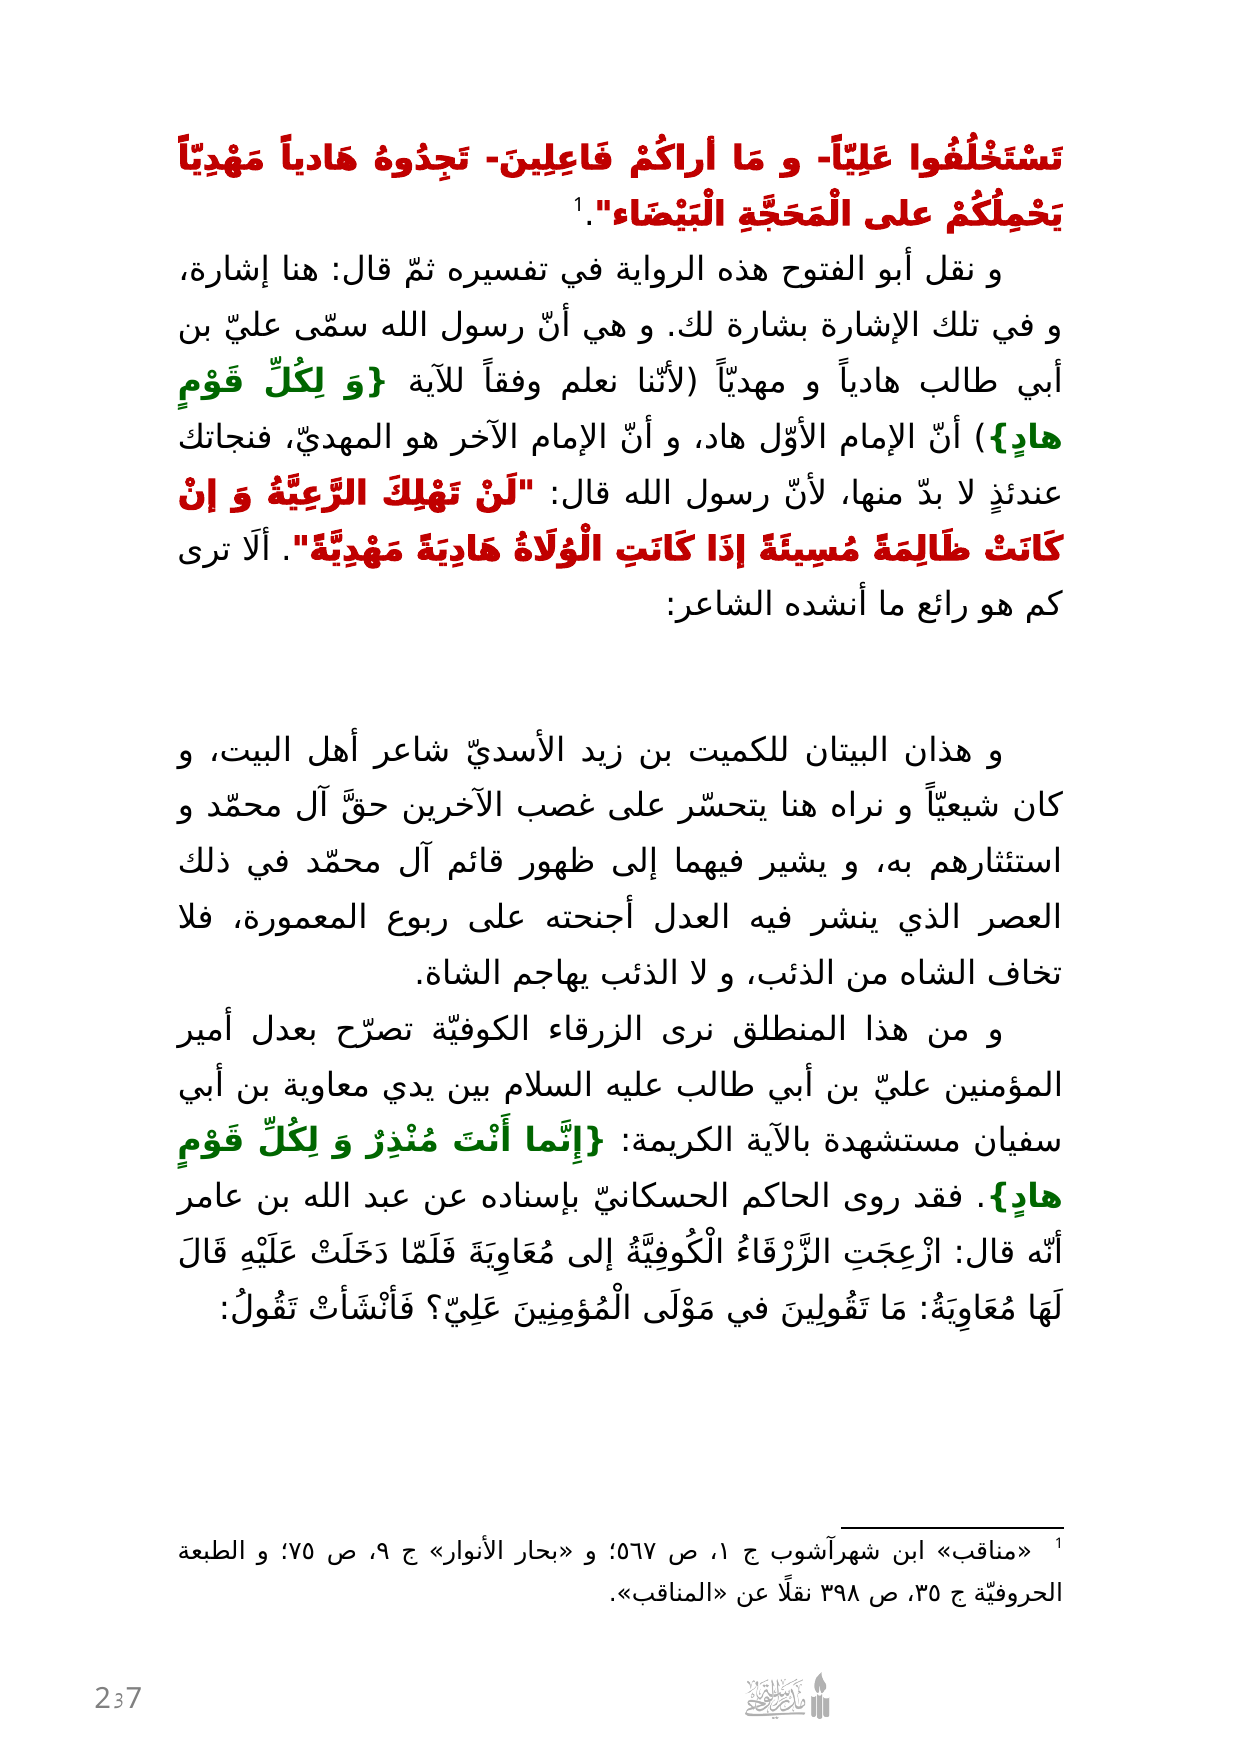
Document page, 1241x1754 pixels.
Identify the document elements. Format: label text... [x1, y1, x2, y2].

text و هذان البيتان للكميت بن زيد الأسديّ شاعر أهل البيت، و كان‏ شيعيّاً و نراه هنا يتحسّر على غصب الآخرين حقَّ آل محمّد و استئثارهم به، و يشير فيهما إلى ظهور قائم آل محمّد في ذلك‏ العصر الذي ينشر فيه العدل أجنحته على ربوع المعمورة، فلا تخاف‏ الشاه من الذئب، و لا الذئب يهاجم الشاة. [177, 728, 1063, 1007]
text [177, 136, 1063, 247]
picture [745, 1672, 830, 1719]
text و من هذا المنطلق نرى الزرقاء الكوفيّة تصرّح بعدل أمير المؤمنين عليّ بن أبي طالب عليه السلام بين يدي معاوية بن أبي سفيان مستشهدة بالآية الكريمة: {إِنَّما أَنْتَ مُنْذِرٌ وَ لِكُلِّ قَوْمٍ هادٍ}. فقد روى الحاكم الحسكانيّ بإسناده عن عبد الله بن عامر أنّه قال: ازْعِجَتِ الزَّرْقَاءُ الْكُوفِيَّةُ إلى مُعَاوِيَةَ فَلَمّا دَخَلَتْ عَلَيْهِ قَالَ لَهَا مُعَاوِيَةُ: مَا تَقُولِينَ في مَوْلَى الْمُؤمِنِينَ عَلِيّ؟ فَأنْشَأتْ تَقُولُ: [177, 1007, 1063, 1342]
text و نقل أبو الفتوح هذه الرواية في تفسيره ثمّ قال: هنا إشارة، و في تلك الإشارة بشارة لك. و هي أنّ رسول الله سمّى عليّ بن أبي طالب هادياً و مهديّاً (لأنّنا نعلم وفقاً للآية {وَ لِكُلِّ قَوْمٍ هادٍ}) أنّ الإمام الأوّل هاد، و أنّ الإمام الآخر هو المهديّ، فنجاتك عندئذٍ لا بدّ منها، لأنّ رسول الله قال: "لَنْ تَهْلِكَ الرَّعِيَّةُ وَ إنْ كَانَتْ ظَالِمَةً مُسِيئَةً إذَا كَانَتِ الْوُلَاةُ هَادِيَةً مَهْدِيَّةً". ألَا ترى كم هو رائع ما أنشده الشاعر: [177, 247, 1063, 638]
